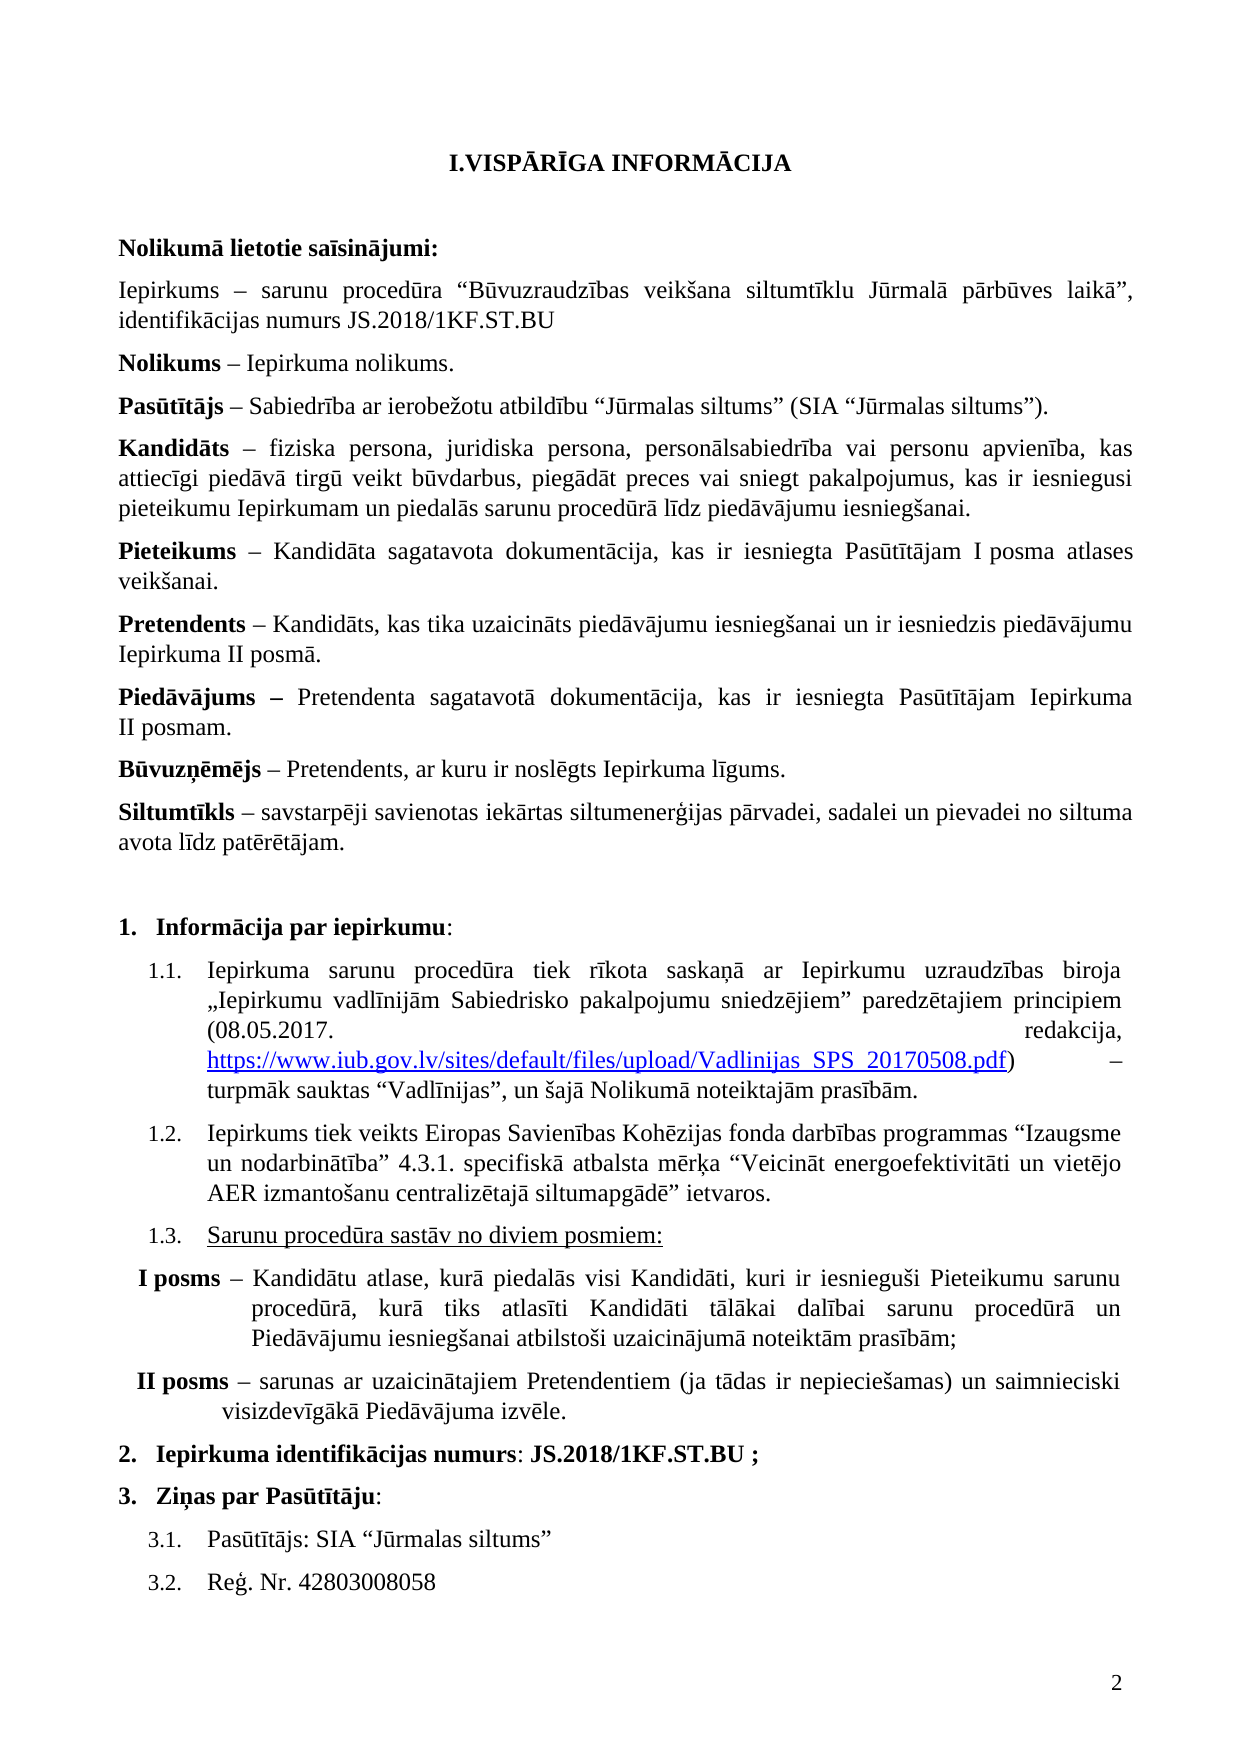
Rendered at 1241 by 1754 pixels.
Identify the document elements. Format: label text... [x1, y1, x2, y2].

text Būvuzņēmējs – Pretendents, ar kuru ir noslēgts Iepirkuma līgums. [118, 754, 1133, 783]
text Nolikumā lietotie saīsinājumi: [118, 233, 1122, 262]
text Nolikums – Iepirkuma nolikums. [118, 348, 1133, 377]
text Kandidāts – fiziska persona, juridiska persona, personālsabiedrība vai personu apvienība, kas attiecīgi piedāvā tirgū veikt būvdarbus, piegādāt preces vai sniegt pakalpojumus, kas ir iesniegusi pieteikumu Iepirkumam un piedalās sarunu procedūrā līdz piedāvājumu iesniegšanai. [118, 433, 1133, 522]
list Informācija par iepirkumu: [118, 912, 1122, 941]
list Pasūtītājs: SIA “Jūrmalas siltums” [148, 1524, 1122, 1553]
text Iepirkums – sarunu procedūra “Būvuzraudzības veikšana siltumtīklu Jūrmalā pārbūves laikā”, identifikācijas numurs JS.2018/1KF.ST.BU [118, 275, 1133, 334]
list Ziņas par Pasūtītāju: [118, 1481, 1122, 1510]
list Iepirkuma identifikācijas numurs: JS.2018/1KF.ST.BU ; [118, 1439, 1122, 1467]
list Iepirkuma sarunu procedūra tiek rīkota saskaņā ar Iepirkumu uzraudzības biroja „Iepirkumu vadlīnijām Sabiedrisko pakalpojumu sniedzējiem” paredzētajiem principiem (08.05.2017. redakcija, https://www.iub.gov.lv/sites/default/files/upload/Vadlinijas_SPS_20170508.pdf) – turpmāk sauktas “Vadlīnijas”, un šajā Nolikumā noteiktajām prasībām. [148, 955, 1122, 1104]
text II posms – sarunas ar uzaicinātajiem Pretendentiem (ja tādas ir nepieciešamas) un saimnieciski visizdevīgākā Piedāvājuma izvēle. [118, 1366, 1122, 1425]
list Reģ. Nr. 42803008058 [148, 1567, 1122, 1595]
text Piedāvājums – Pretendenta sagatavotā dokumentācija, kas ir iesniegta Pasūtītājam Iepirkuma II posmam. [118, 682, 1133, 740]
list Iepirkums tiek veikts Eiropas Savienības Kohēzijas fonda darbības programmas “Izaugsme un nodarbinātība” 4.3.1. specifiskā atbalsta mērķa “Veicināt energoefektivitāti un vietējo AER izmantošanu centralizētajā siltumapgādē” ietvaros. [148, 1118, 1122, 1207]
text Pretendents – Kandidāts, kas tika uzaicināts piedāvājumu iesniegšanai un ir iesniedzis piedāvājumu Iepirkuma II posmā. [118, 609, 1133, 668]
text I.Vispārīga informācija [118, 148, 1122, 176]
list Sarunu procedūra sastāv no diviem posmiem: [148, 1221, 1122, 1249]
text Pieteikums – Kandidāta sagatavota dokumentācija, kas ir iesniegta Pasūtītājam I posma atlases veikšanai. [118, 536, 1133, 595]
text Siltumtīkls – savstarpēji savienotas iekārtas siltumenerģijas pārvadei, sadalei un pievadei no siltuma avota līdz patērētājam. [118, 797, 1133, 856]
text I posms – Kandidātu atlase, kurā piedalās visi Kandidāti, kuri ir iesnieguši Pieteikumu sarunu procedūrā, kurā tiks atlasīti Kandidāti tālākai dalībai sarunu procedūrā un Piedāvājumu iesniegšanai atbilstoši uzaicinājumā noteiktām prasībām; [118, 1263, 1122, 1352]
text Pasūtītājs – Sabiedrība ar ierobežotu atbildību “Jūrmalas siltums” (SIA “Jūrmalas siltums”). [118, 391, 1133, 419]
